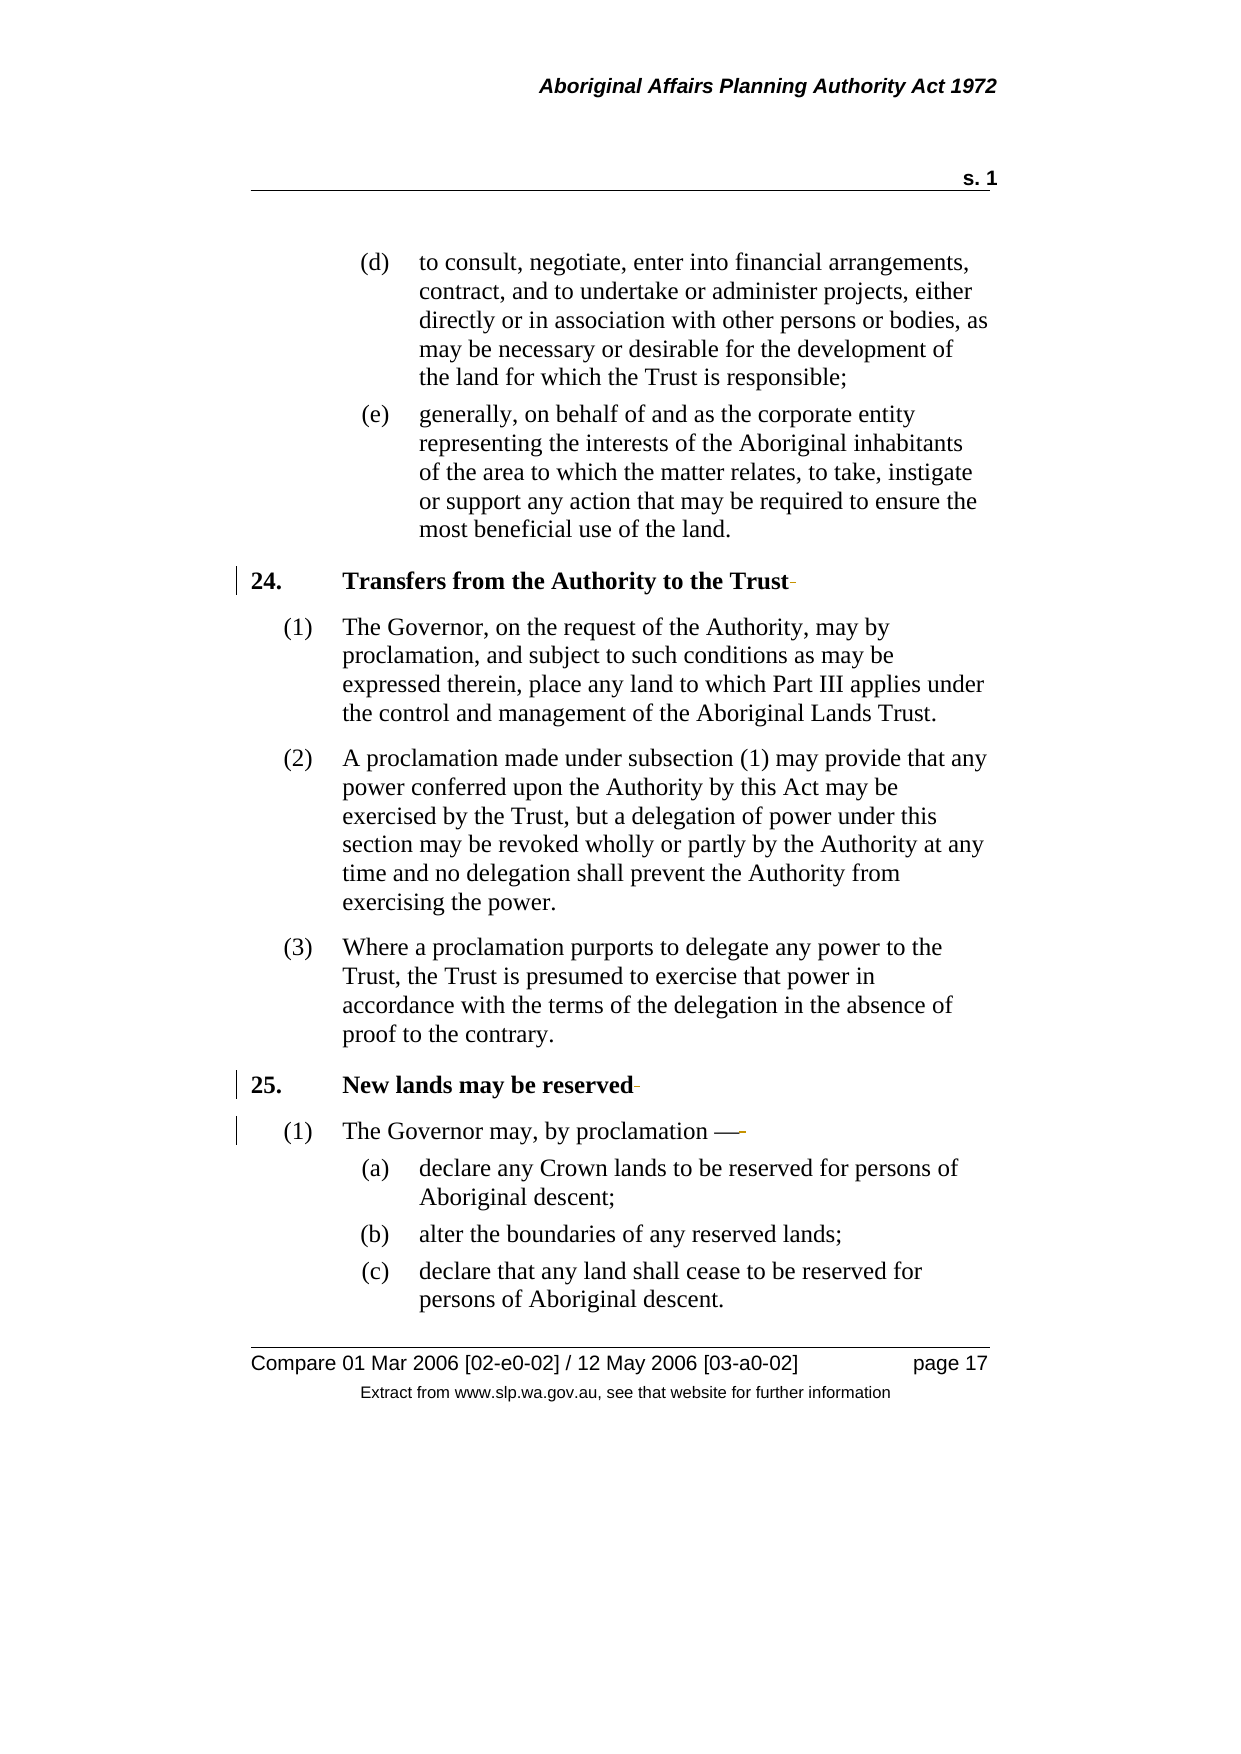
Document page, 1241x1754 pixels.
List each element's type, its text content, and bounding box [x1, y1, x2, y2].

text (c) declare that any land shall cease to be reserved for persons of Aboriginal descent. [251, 1256, 990, 1313]
text (1) The Governor may, by proclamation — [251, 1116, 990, 1144]
subtitle 24. Transfers from the Authority to the Trust [251, 566, 990, 595]
text (d) to consult, negotiate, enter into financial arrangements, contract, and to undertake or administer projects, either directly or in association with other persons or bodies, as may be necessary or desirable for the development of the land for which the Trust is responsible; [251, 247, 990, 391]
text (e) generally, on behalf of and as the corporate entity representing the interests of the Aboriginal inhabitants of the area to which the matter relates, to take, instigate or support any action that may be required to ensure the most beneficial use of the land. [251, 399, 990, 543]
text (a) declare any Crown lands to be reserved for persons of Aboriginal descent; [251, 1153, 990, 1210]
text (b) alter the boundaries of any reserved lands; [251, 1219, 990, 1247]
subtitle 25. New lands may be reserved [251, 1070, 990, 1099]
text (3) Where a proclamation purports to delegate any power to the Trust, the Trust is presumed to exercise that power in accordance with the terms of the delegation in the absence of proof to the contrary. [251, 932, 990, 1047]
text (2) A proclamation made under subsection (1) may provide that any power conferred upon the Authority by this Act may be exercised by the Trust, but a delegation of power under this section may be revoked wholly or partly by the Authority at any time and no delegation shall prevent the Authority from exercising the power. [251, 743, 990, 916]
text (1) The Governor, on the request of the Authority, may by proclamation, and subject to such conditions as may be expressed therein, place any land to which Part III applies under the control and management of the Aboriginal Lands Trust. [251, 612, 990, 727]
